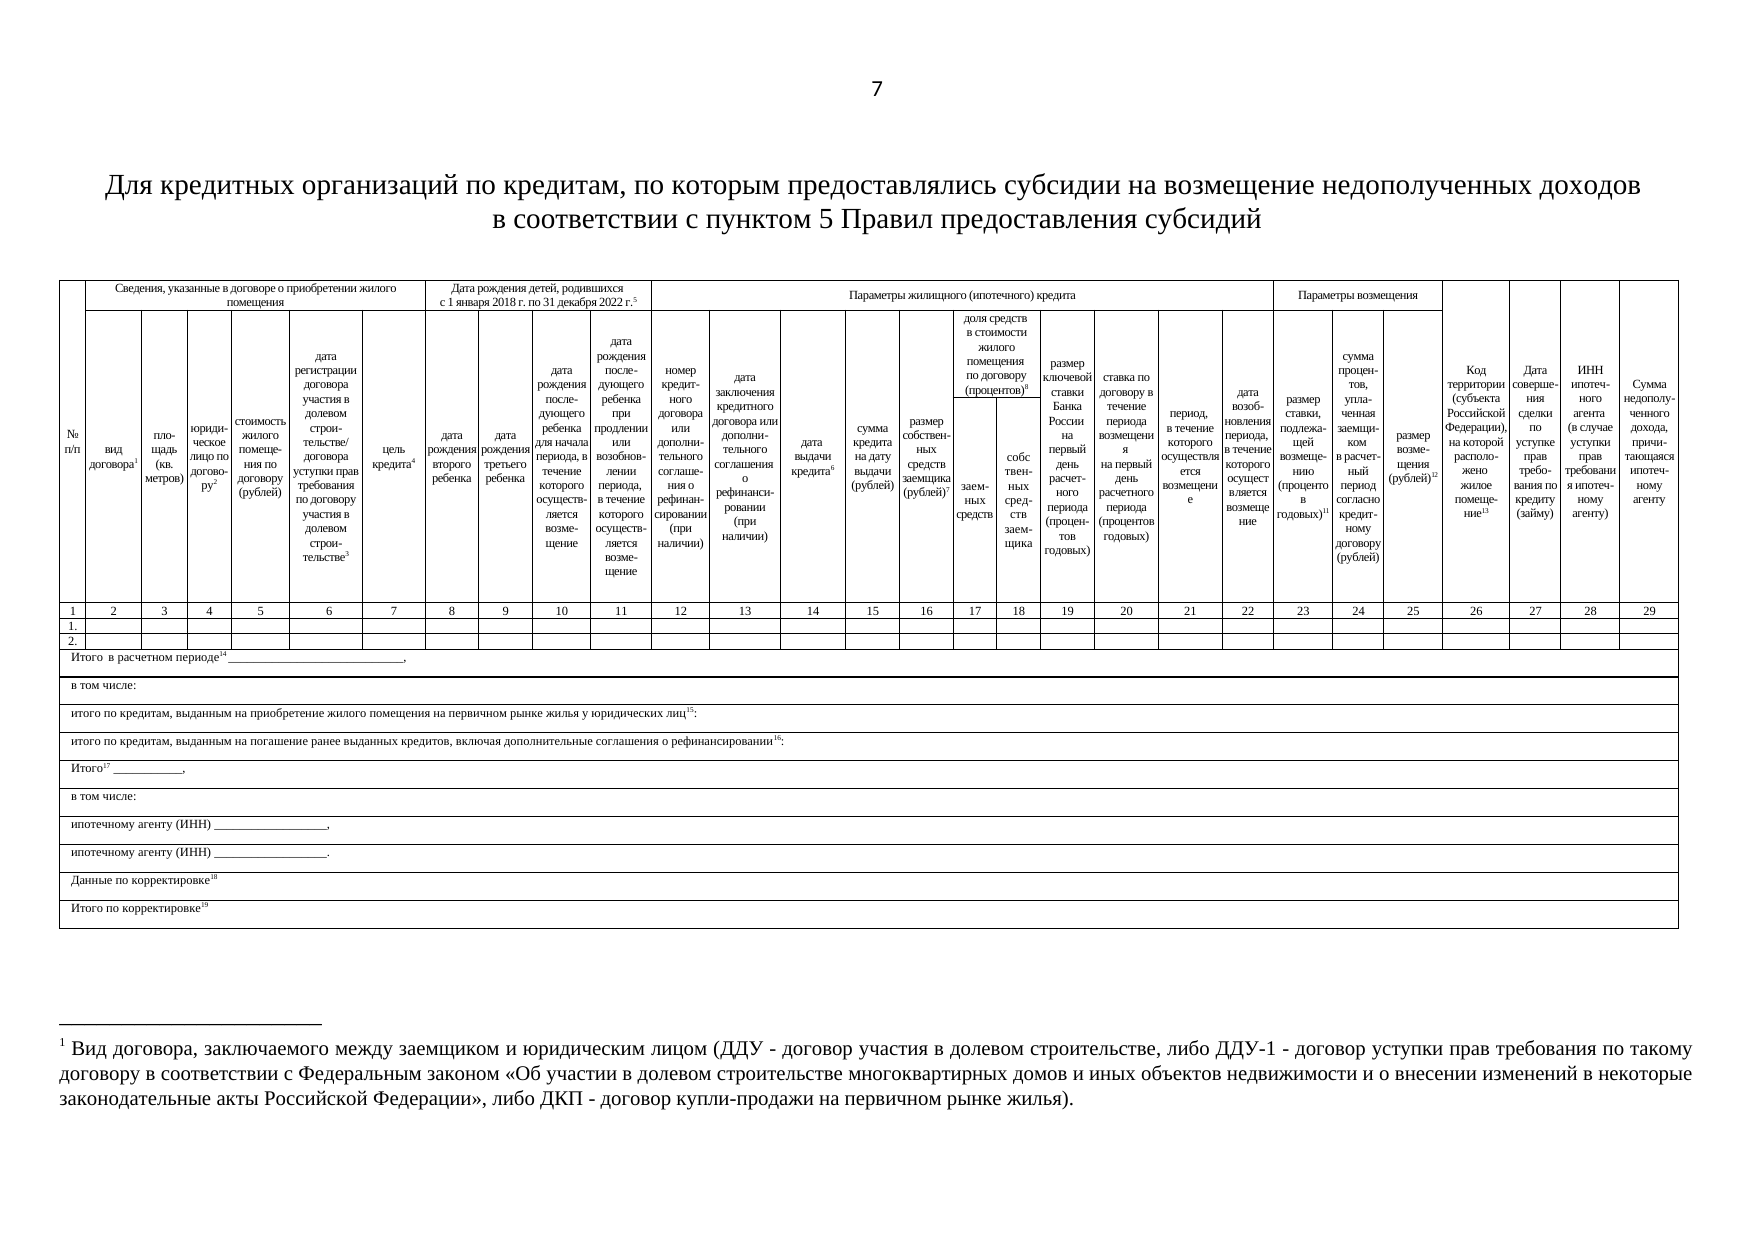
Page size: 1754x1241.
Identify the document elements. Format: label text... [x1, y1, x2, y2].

table_header № п/п [60, 281, 85, 602]
table_cell 12 [652, 603, 709, 618]
table_cell 8 [426, 603, 478, 618]
table_cell [363, 619, 425, 633]
table_cell [290, 619, 362, 633]
table_cell 4 [188, 603, 231, 618]
table_cell 25 [1384, 603, 1442, 618]
table_cell Итого по корректировке19 [60, 901, 1678, 928]
table_cell [591, 619, 651, 633]
table_cell [781, 619, 845, 633]
table_cell Итого в расчетном периоде14 ____________________________, [60, 650, 1678, 676]
table_cell 28 [1561, 603, 1619, 618]
table_cell 21 [1159, 603, 1222, 618]
text _____________________ [59, 999, 1695, 1034]
table_cell [1041, 619, 1094, 633]
table_cell 13 [710, 603, 780, 618]
table_cell 2 [86, 603, 141, 618]
table_cell дата выдачи кредита6 [781, 311, 845, 602]
table_cell [1384, 619, 1442, 633]
table_cell дата рождения второго ребенка [426, 311, 478, 602]
table_cell [710, 619, 780, 633]
table_cell [479, 619, 532, 633]
table_cell [1223, 619, 1273, 633]
table_cell 22 [1223, 603, 1273, 618]
table_cell сумма кредита на дату выдачи (рублей) [846, 311, 899, 602]
table_cell 10 [533, 603, 590, 618]
table_cell [1510, 634, 1560, 648]
table_cell [1159, 619, 1222, 633]
table_cell [781, 634, 845, 648]
table_cell дата рождения третьего ребенка [479, 311, 532, 602]
table_cell [86, 634, 141, 648]
table_cell [232, 634, 289, 648]
table_cell пло-щадь (кв. метров) [142, 311, 187, 602]
table_cell Данные по корректировке18 [60, 873, 1678, 900]
table_cell [426, 619, 478, 633]
table_cell собственных средств заемщика [997, 398, 1040, 602]
text Для кредитных организаций по кредитам, по которым предоставлялись субсидии на возмещение недополученных доходов в соответствии с пунктом 5 Правил предоставления субсидий [59, 167, 1695, 234]
table_cell в том числе: [60, 678, 1678, 704]
table_cell размер ключевой ставки Банка России на первый день расчетного периода (процентов годовых) [1041, 311, 1094, 602]
table_cell размер возмещения (рублей)12 [1384, 311, 1442, 602]
table_cell сумма процентов, уплаченная заемщиком в расчетный период согласно кредитному договору (рублей) [1333, 311, 1383, 602]
table_cell [426, 634, 478, 648]
table_cell [1333, 619, 1383, 633]
table_cell вид договора1 [86, 311, 141, 602]
table_cell ипотечному агенту (ИНН) __________________. [60, 845, 1678, 872]
table_cell [652, 634, 709, 648]
table_cell [1443, 619, 1509, 633]
table_cell 23 [1274, 603, 1332, 618]
table_cell дата возобновления периода, в течение которого осуществляется возмещение [1223, 311, 1273, 602]
table_cell цель кредита4 [363, 311, 425, 602]
table_cell 16 [900, 603, 953, 618]
table_cell [652, 619, 709, 633]
table_cell ставка по договору в течение периода возмещения на первый день расчетного периода (процентов годовых) [1095, 311, 1158, 602]
table_cell 1. [60, 619, 85, 633]
table_cell дата регистрации договора участия в долевом строительстве/ договора уступки прав требования по договору участия в долевом строительстве3 [290, 311, 362, 602]
table_cell ипотечному агенту (ИНН) __________________, [60, 817, 1678, 844]
table_cell [479, 634, 532, 648]
table_cell 9 [479, 603, 532, 618]
table_header Сведения, указанные в договоре о приобретении жилого помещения [86, 281, 425, 309]
table_cell [533, 619, 590, 633]
table_cell [1274, 619, 1332, 633]
table_cell 11 [591, 603, 651, 618]
table_cell [1223, 634, 1273, 648]
table_cell [900, 619, 953, 633]
table_cell 20 [1095, 603, 1158, 618]
table_cell [1384, 634, 1442, 648]
table_cell дата рождения последующего ребенка для начала периода, в течение которого осуществ-ляется возмещение [533, 311, 590, 602]
table_cell [363, 634, 425, 648]
table_cell 5 [232, 603, 289, 618]
table_cell [846, 634, 899, 648]
table_cell размер собственных средств заемщика (рублей)7 [900, 311, 953, 602]
table_header Сумма недополученного дохода, причитающаяся ипотечному агенту [1620, 281, 1678, 602]
table_cell итого по кредитам, выданным на приобретение жилого помещения на первичном рынке жилья у юридических лиц15: [60, 705, 1678, 732]
table_cell 19 [1041, 603, 1094, 618]
table_header Параметры возмещения [1274, 281, 1442, 309]
table_cell стоимость жилого помеще-ния по договору (рублей) [232, 311, 289, 602]
table_cell заемных средств [954, 398, 996, 602]
table_cell [142, 619, 187, 633]
table_cell 26 [1443, 603, 1509, 618]
table_cell Итого17 ___________, [60, 761, 1678, 788]
table_cell [232, 619, 289, 633]
table_cell [1333, 634, 1383, 648]
table_cell [900, 634, 953, 648]
table_header ИНН ипотечного агента (в случае уступки прав требования ипотечному агенту) [1561, 281, 1619, 602]
table_cell [1095, 619, 1158, 633]
table_cell итого по кредитам, выданным на погашение ранее выданных кредитов, включая дополнительные соглашения о рефинансировании16: [60, 733, 1678, 760]
table_cell [1620, 634, 1678, 648]
table_cell размер ставки, подлежащей возмещению (процентов годовых)11 [1274, 311, 1332, 602]
table_cell 17 [954, 603, 996, 618]
table_cell [954, 634, 996, 648]
table_cell 1 [60, 603, 85, 618]
table_cell дата заключения кредитного договора или дополнительного соглашения о рефинансировании (при наличии) [710, 311, 780, 602]
table_cell 14 [781, 603, 845, 618]
table_cell [1620, 619, 1678, 633]
table_cell 24 [1333, 603, 1383, 618]
table_cell [188, 619, 231, 633]
table_cell [1561, 619, 1619, 633]
table_cell в том числе: [60, 789, 1678, 816]
table_cell [591, 634, 651, 648]
table_cell [954, 619, 996, 633]
table_cell [846, 619, 899, 633]
table_cell юридическое лицо по догово-ру2 [188, 311, 231, 602]
table_cell доля средств в стоимости жилого помещения по договору (процентов)8 [954, 311, 1040, 397]
table_cell [710, 634, 780, 648]
table_cell 18 [997, 603, 1040, 618]
table_header Дата рождения детей, родившихся с 1 января . по 31 декабря .5 [426, 281, 651, 309]
table_cell 2. [60, 634, 85, 648]
table_cell дата рождения последующего ребенка при продлении или возобновлении периода, в течение которого осуществляется возмещение [591, 311, 651, 602]
table_cell 29 [1620, 603, 1678, 618]
table_cell [1095, 634, 1158, 648]
text 1 Вид договора, заключаемого между заемщиком и юридическим лицом (ДДУ - договор участия в долевом строительстве, либо ДДУ-1 - договор уступки прав требования по такому договору в соответствии с Федеральным законом «Об участии в долевом строительстве многоквартирных домов и иных объектов недвижимости и о внесении изменений в некоторые законодательные акты Российской Федерации», либо ДКП - договор купли-продажи на первичном рынке жилья). [59, 1034, 1695, 1109]
table_cell 6 [290, 603, 362, 618]
table_cell 3 [142, 603, 187, 618]
table_cell 15 [846, 603, 899, 618]
table_cell [1561, 634, 1619, 648]
table_cell [997, 634, 1040, 648]
table_cell [290, 634, 362, 648]
table_cell [997, 619, 1040, 633]
table_cell [1510, 619, 1560, 633]
table_cell [1274, 634, 1332, 648]
table_cell номер кредитного договора или дополнительного соглашения о рефинансировании (при наличии) [652, 311, 709, 602]
table_cell [533, 634, 590, 648]
table_header Дата совершения сделки по уступке прав требования по кредиту (займу) [1510, 281, 1560, 602]
table_cell [142, 634, 187, 648]
table_header Параметры жилищного (ипотечного) кредита [652, 281, 1273, 309]
table_cell [1159, 634, 1222, 648]
table_cell 7 [363, 603, 425, 618]
table_cell [188, 634, 231, 648]
table_cell 27 [1510, 603, 1560, 618]
table_cell [1443, 634, 1509, 648]
table_cell [86, 619, 141, 633]
table_cell период, в течение которого осуществляется возмещение [1159, 311, 1222, 602]
table_cell [1041, 634, 1094, 648]
table_header Код территории (субъекта Российской Федерации), на которой расположено жилое помеще-ние13 [1443, 281, 1509, 602]
